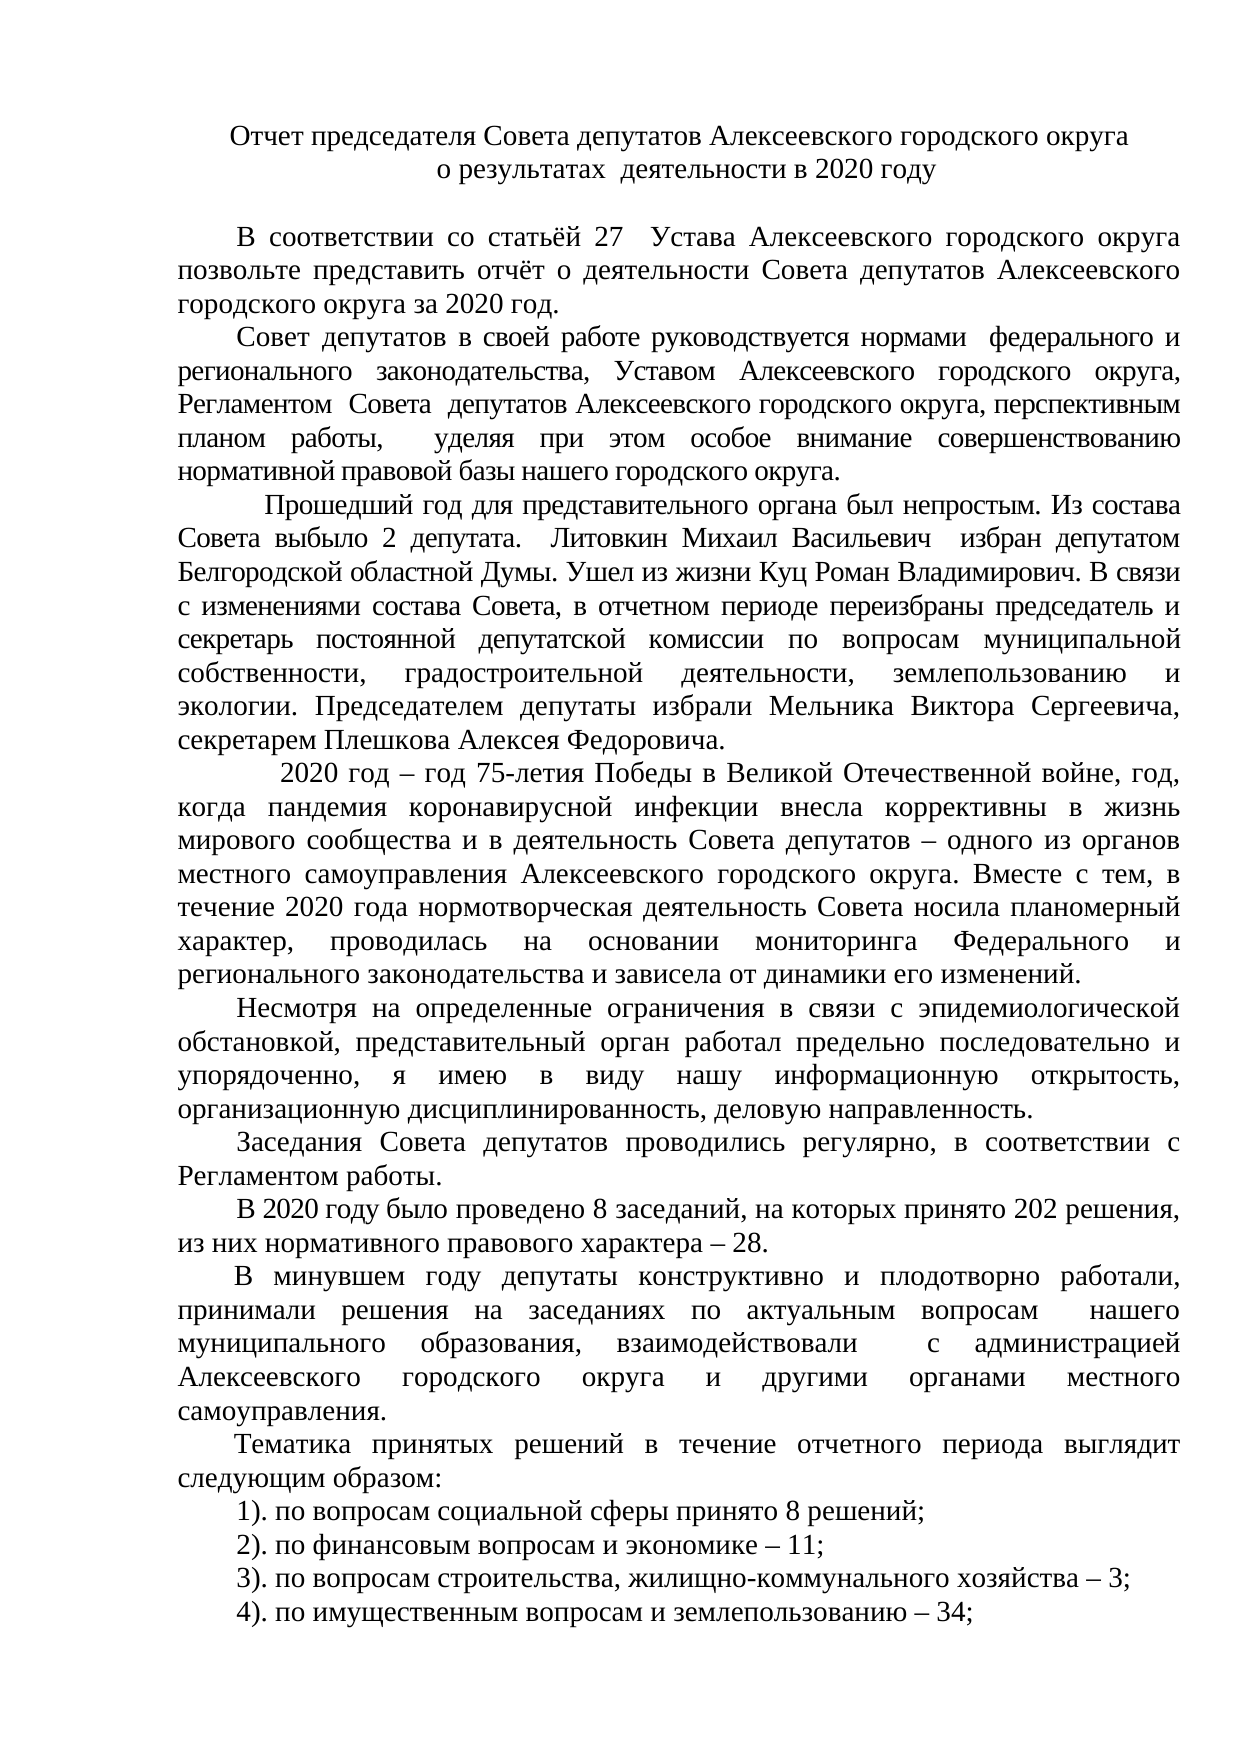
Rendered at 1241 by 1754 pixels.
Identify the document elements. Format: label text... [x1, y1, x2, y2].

text В минувшем году депутаты конструктивно и плодотворно работали, принимали решения на заседаниях по актуальным вопросам нашего муниципального образования, взаимодействовали с администрацией Алексеевского городского округа и другими органами местного самоуправления. [177, 1258, 1181, 1426]
text 2). по финансовым вопросам и экономике – 11; [177, 1527, 1181, 1560]
text 2020 год – год 75-летия Победы в Великой Отечественной войне, год, когда пандемия коронавирусной инфекции внесла коррективны в жизнь мирового сообщества и в деятельность Совета депутатов – одного из органов местного самоуправления Алексеевского городского округа. Вместе с тем, в течение 2020 года нормотворческая деятельность Совета носила планомерный характер, проводилась на основании мониторинга Федерального и регионального законодательства и зависела от динамики его изменений. [177, 755, 1181, 990]
text В соответствии со статьёй 27 Устава Алексеевского городского округа позвольте представить отчёт о деятельности Совета депутатов Алексеевского городского округа за 2020 год. [177, 219, 1181, 319]
text Несмотря на определенные ограничения в связи с эпидемиологической обстановкой, представительный орган работал предельно последовательно и упорядоченно, я имею в виду нашу информационную открытость, организационную дисциплинированность, деловую направленность. [177, 990, 1181, 1124]
text 3). по вопросам строительства, жилищно-коммунального хозяйства – 3; [177, 1560, 1181, 1594]
text 4). по имущественным вопросам и землепользованию – 34; [177, 1594, 1181, 1627]
text Тематика принятых решений в течение отчетного периода выглядит следующим образом: [177, 1426, 1181, 1493]
text Заседания Совета депутатов проводились регулярно, в соответствии с Регламентом работы. [177, 1124, 1181, 1191]
text Отчет председателя Совета депутатов Алексеевского городского округа [177, 118, 1181, 152]
text о результатах деятельности в 2020 году [177, 152, 1181, 185]
text Совет депутатов в своей работе руководствуется нормами федерального и регионального законодательства, Уставом Алексеевского городского округа, Регламентом Совета депутатов Алексеевского городского округа, перспективным планом работы, уделяя при этом особое внимание совершенствованию нормативной правовой базы нашего городского округа. [177, 319, 1181, 487]
text 1). по вопросам социальной сферы принято 8 решений; [177, 1493, 1181, 1527]
text В 2020 году было проведено 8 заседаний, на которых принято 202 решения, из них нормативного правового характера – 28. [177, 1191, 1181, 1258]
text Прошедший год для представительного органа был непростым. Из состава Совета выбыло 2 депутата. Литовкин Михаил Васильевич избран депутатом Белгородской областной Думы. Ушел из жизни Куц Роман Владимирович. В связи с изменениями состава Совета, в отчетном периоде переизбраны председатель и секретарь постоянной депутатской комиссии по вопросам муниципальной собственности, градостроительной деятельности, землепользованию и экологии. Председателем депутаты избрали Мельника Виктора Сергеевича, секретарем Плешкова Алексея Федоровича. [177, 487, 1181, 755]
